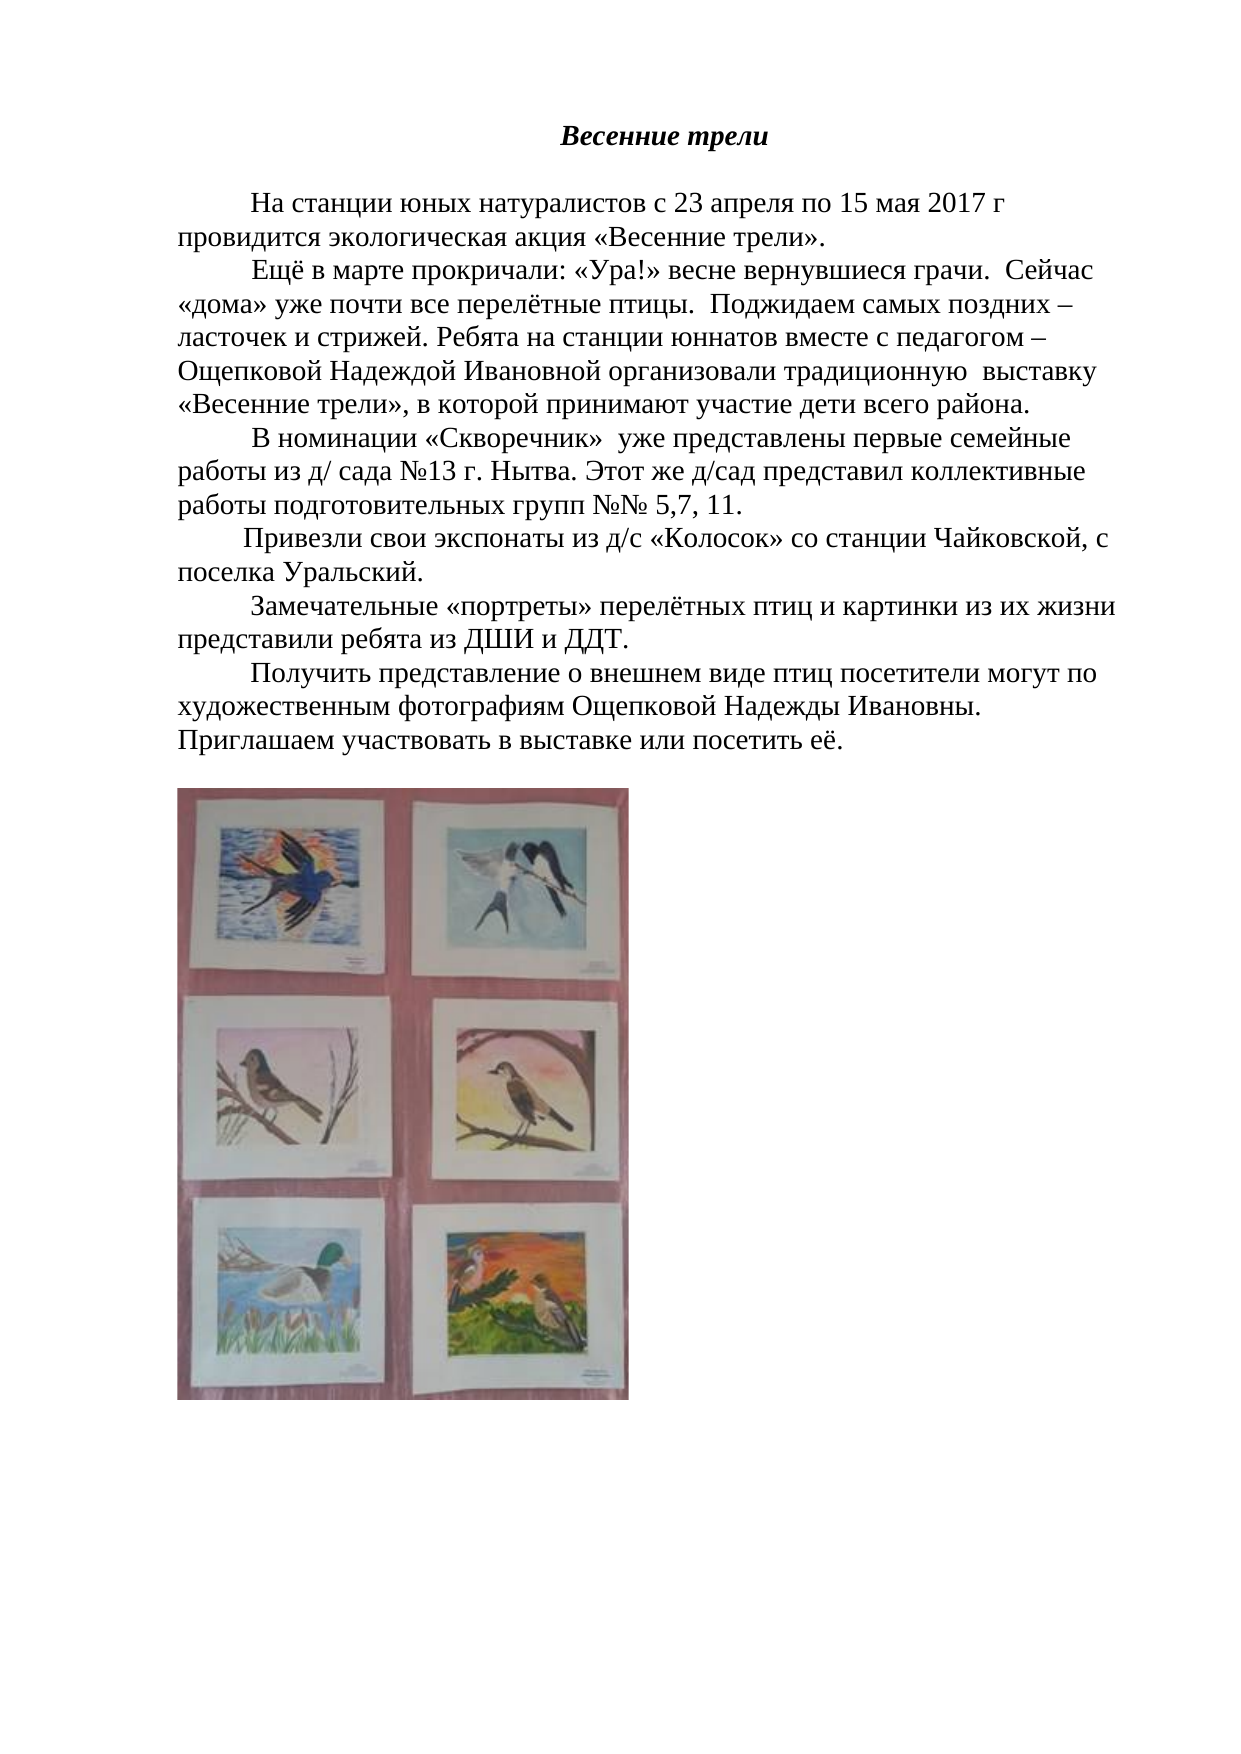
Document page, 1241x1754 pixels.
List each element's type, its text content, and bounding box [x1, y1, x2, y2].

text Ещё в марте прокричали: «Ура!» весне вернувшиеся грачи. Сейчас «дома» уже почти все перелётные птицы. Поджидаем самых поздних – ласточек и стрижей. Ребята на станции юннатов вместе с педагогом – Ощепковой Надеждой Ивановной организовали традиционную выставку «Весенние трели», в которой принимают участие дети всего района. [177, 252, 1152, 420]
text На станции юных натуралистов с 23 апреля по 15 мая провидится экологическая акция «Весенние трели». [177, 185, 1152, 252]
picture [177, 788, 629, 1400]
text Замечательные «портреты» перелётных птиц и картинки из их жизни представили ребята из ДШИ и ДДТ. [177, 588, 1152, 655]
text Получить представление о внешнем виде птиц посетители могут по художественным фотографиям Ощепковой Надежды Ивановны. Приглашаем участвовать в выставке или посетить её. [177, 655, 1152, 755]
text В номинации «Скворечник» уже представлены первые семейные работы из д/ сада №13 г. Нытва. Этот же д/сад представил коллективные работы подготовительных групп №№ 5,7, 11. [177, 420, 1152, 521]
text Привезли свои экспонаты из д/с «Колосок» со станции Чайковской, с поселка Уральский. [177, 521, 1152, 588]
text Весенние трели [177, 118, 1152, 152]
